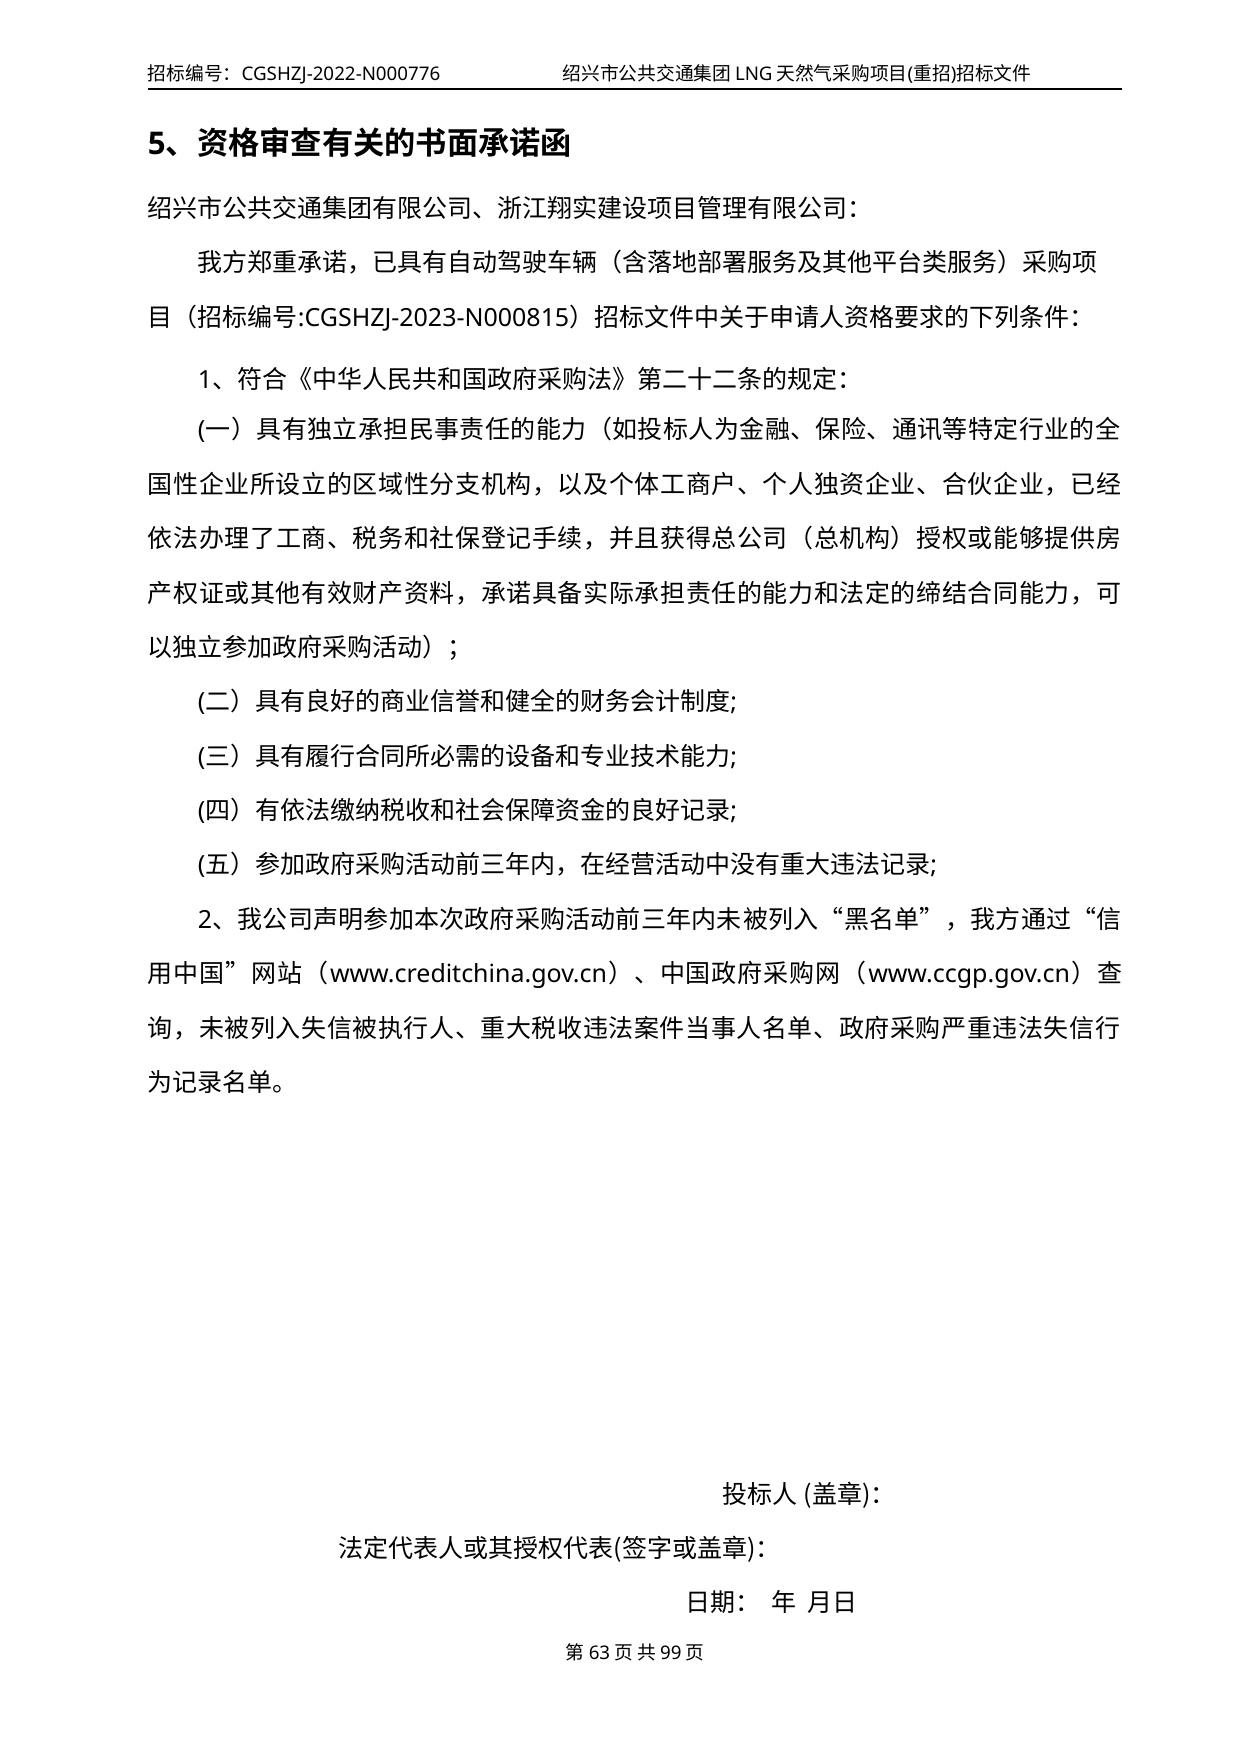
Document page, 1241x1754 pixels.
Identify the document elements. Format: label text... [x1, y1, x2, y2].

text (二）具有良好的商业信誉和健全的财务会计制度; [148, 682, 1122, 718]
text 1、符合《中华人民共和国政府采购法》第二十二条的规定： [148, 352, 1122, 397]
text 日期： 年 月日 [148, 1583, 1122, 1619]
text 5、资格审查有关的书面承诺函 [148, 118, 1122, 163]
text 我方郑重承诺，已具有自动驾驶车辆（含落地部署服务及其他平台类服务）采购项目（招标编号:CGSHZJ-2023-N000815）招标文件中关于申请人资格要求的下列条件： [148, 243, 1122, 333]
text 投标人 (盖章)： [148, 1474, 1122, 1510]
text 法定代表人或其授权代表(签字或盖章)： [148, 1528, 1122, 1565]
text 绍兴市公共交通集团有限公司、浙江翔实建设项目管理有限公司： [148, 188, 1122, 225]
text (三）具有履行合同所必需的设备和专业技术能力; [148, 736, 1122, 772]
text 2、我公司声明参加本次政府采购活动前三年内未被列入“黑名单”，我方通过“信用中国”网站（www.creditchina.gov.cn）、中国政府采购网（www.ccgp.gov.cn）查询，未被列入失信被执行人、重大税收违法案件当事人名单、政府采购严重违法失信行为记录名单。 [148, 899, 1122, 1099]
text (五）参加政府采购活动前三年内，在经营活动中没有重大违法记录; [148, 845, 1122, 881]
text (四）有依法缴纳税收和社会保障资金的良好记录; [148, 791, 1122, 827]
text (一）具有独立承担民事责任的能力（如投标人为金融、保险、通讯等特定行业的全国性企业所设立的区域性分支机构，以及个体工商户、个人独资企业、合伙企业，已经依法办理了工商、税务和社保登记手续，并且获得总公司（总机构）授权或能够提供房产权证或其他有效财产资料，承诺具备实际承担责任的能力和法定的缔结合同能力，可以独立参加政府采购活动）； [148, 410, 1122, 664]
